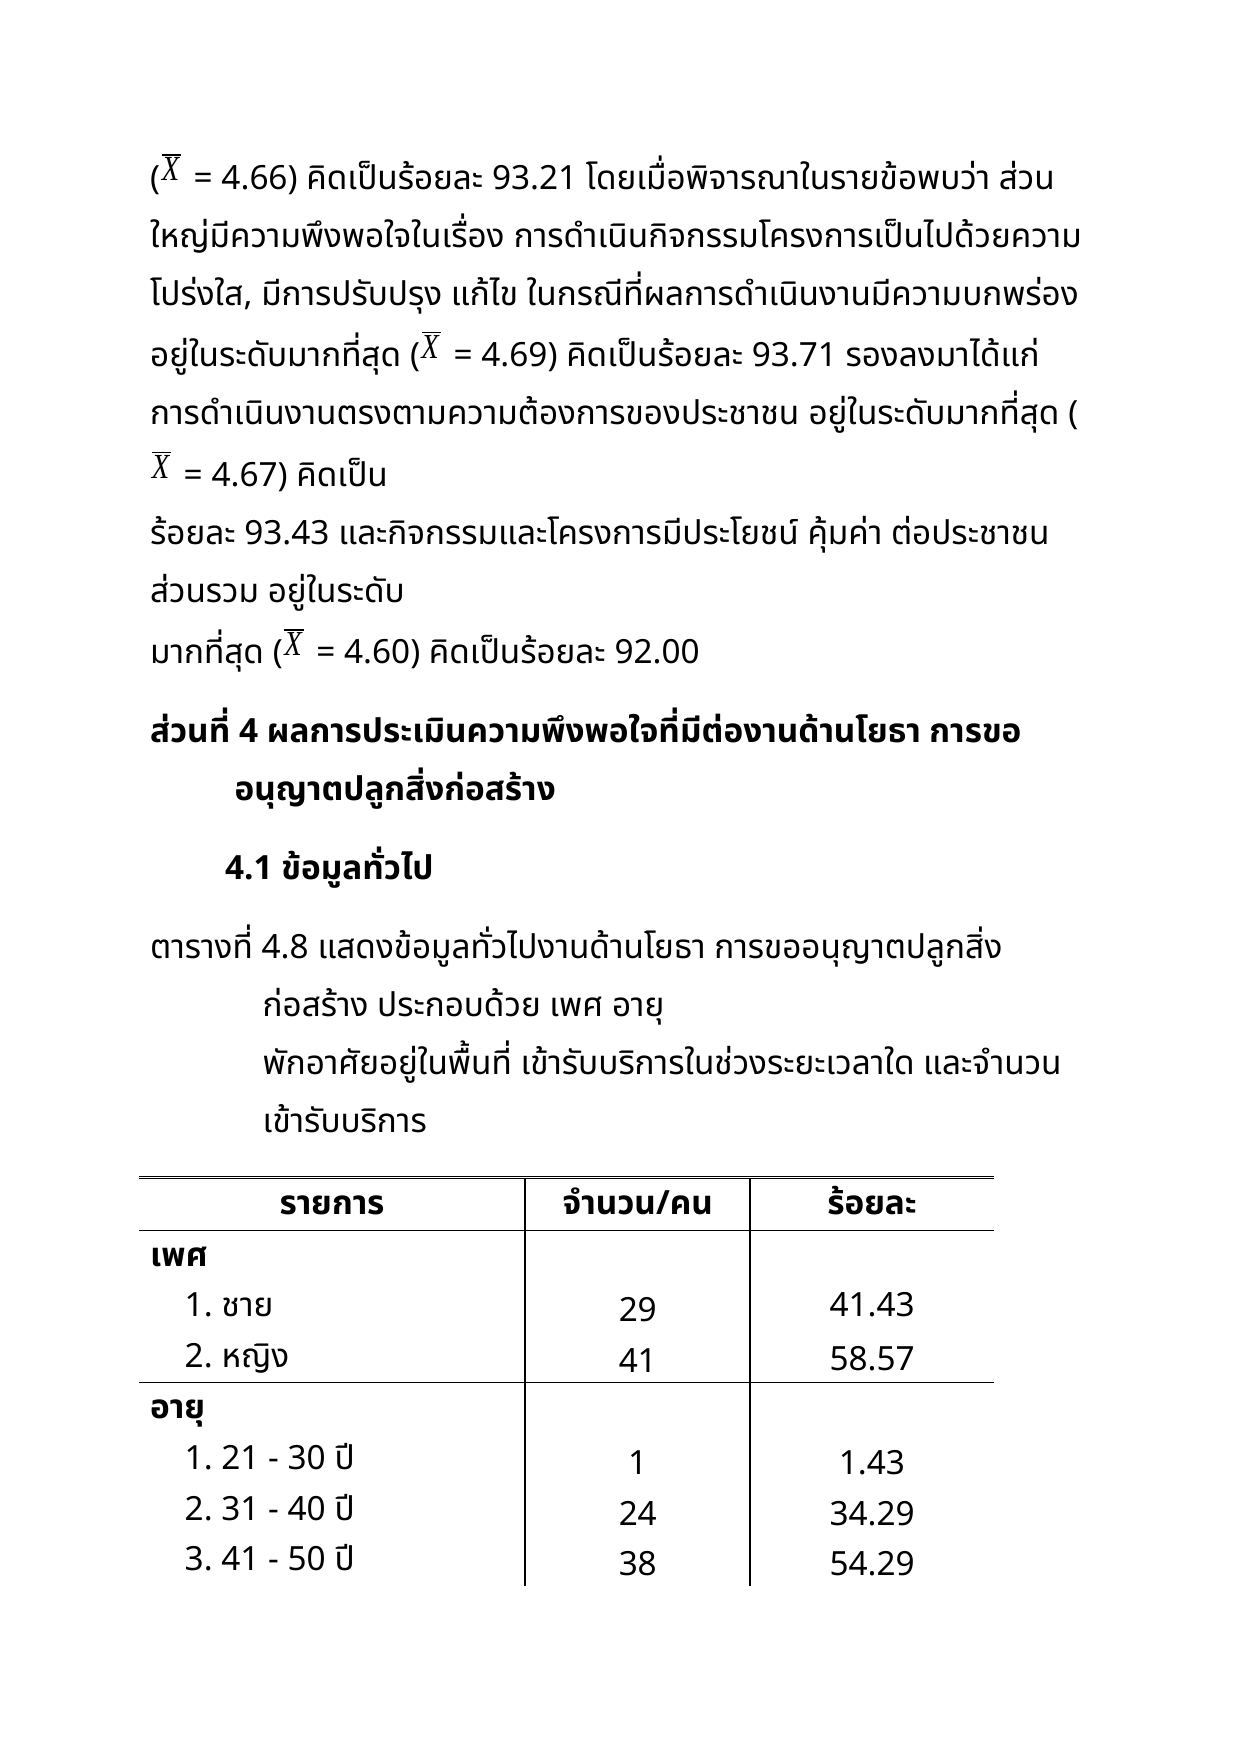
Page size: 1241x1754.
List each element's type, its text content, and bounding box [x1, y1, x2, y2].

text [150, 150, 1090, 679]
table_cell 24 [526, 1484, 749, 1535]
table_cell 2. 31 - 40 ปี [139, 1484, 524, 1535]
table_cell 1 [526, 1383, 749, 1484]
table_cell เพศ 1. ชาย [139, 1231, 524, 1332]
table_cell 34.29 [751, 1484, 994, 1535]
table_cell 41 [526, 1332, 749, 1382]
table_cell 1.43 [751, 1383, 994, 1484]
table_header จำนวน/คน [526, 1179, 749, 1229]
table_cell อายุ 1. 21 - 30 ปี [139, 1383, 524, 1484]
text ส่วนที่ 4 ผลการประเมินความพึงพอใจที่มีต่องานด้านโยธา การขออนุญาตปลูกสิ่งก่อสร้าง [150, 707, 1090, 816]
table_header รายการ [139, 1179, 524, 1229]
table_cell 54.29 [751, 1535, 994, 1586]
text ตารางที่ 4.8 แสดงข้อมูลทั่วไปงานด้านโยธา การขออนุญาตปลูกสิ่งก่อสร้าง ประกอบด้วย เพศ อายุ พักอาศัยอยู่ในพื้นที่ เข้ารับบริการในช่วงระยะเวลาใด และจำนวนเข้ารับบริการ [150, 923, 1090, 1147]
table_cell 3. 41 - 50 ปี [139, 1535, 524, 1586]
table_cell 29 [526, 1231, 749, 1332]
text 4.1 ข้อมูลทั่วไป [150, 844, 1090, 895]
table_header ร้อยละ [751, 1179, 994, 1229]
table_cell 58.57 [751, 1332, 994, 1382]
table_cell 41.43 [751, 1231, 994, 1332]
table_cell 38 [526, 1535, 749, 1586]
table_cell 2. หญิง [139, 1332, 524, 1382]
